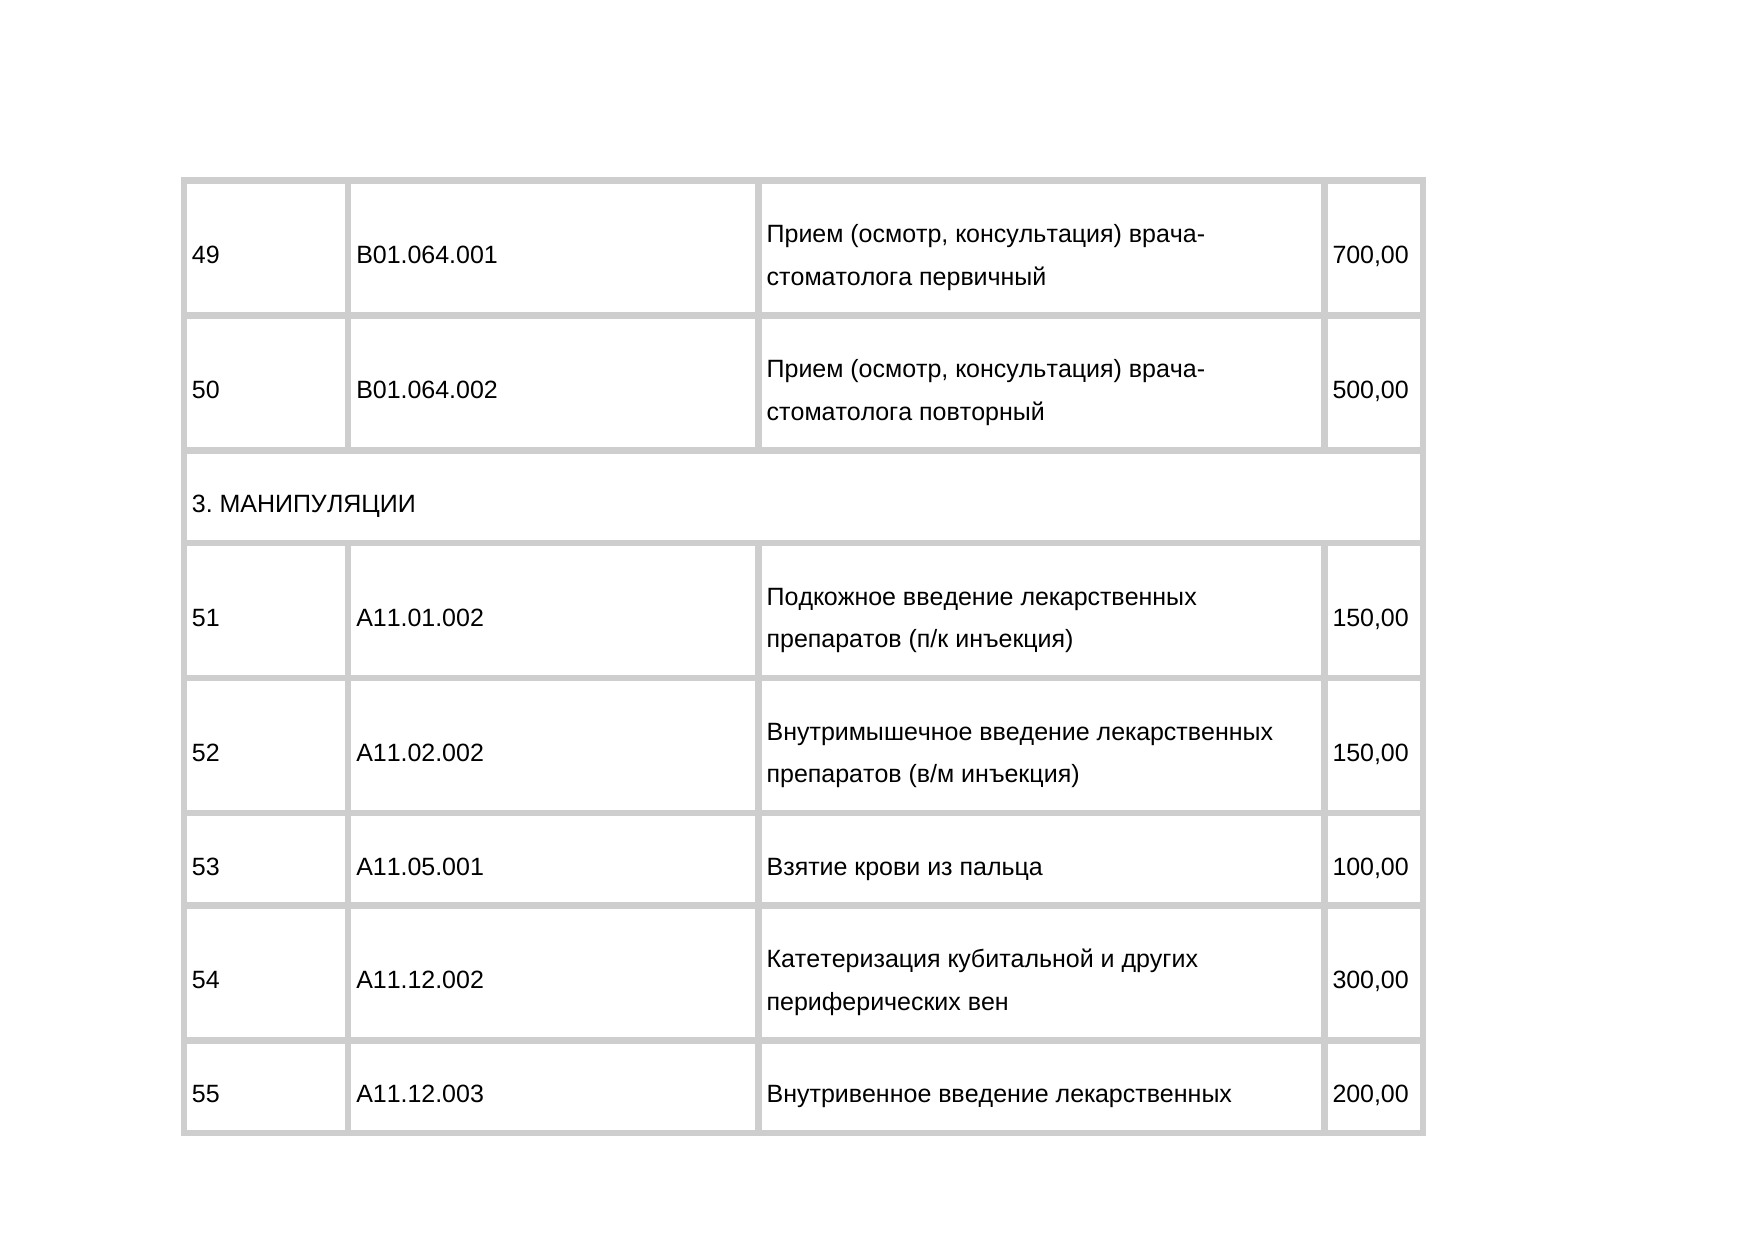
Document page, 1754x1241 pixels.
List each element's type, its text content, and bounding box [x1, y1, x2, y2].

table_cell 53 [187, 816, 345, 902]
table_cell 51 [187, 546, 345, 675]
table_cell Катетеризация кубитальной и других периферических вен [762, 909, 1321, 1037]
table_cell А11.02.002 [351, 681, 755, 810]
table_cell А11.05.001 [351, 816, 755, 902]
table_cell В01.064.002 [351, 319, 755, 447]
table_cell 3. МАНИПУЛЯЦИИ [187, 454, 1420, 540]
table_cell 500,00 [1328, 319, 1420, 447]
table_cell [762, 1044, 1321, 1130]
table_cell В01.064.001 [351, 184, 755, 312]
table_cell 700,00 [1328, 184, 1420, 312]
table_cell Взятие крови из пальца [762, 816, 1321, 902]
table_cell А11.01.002 [351, 546, 755, 675]
table_cell 50 [187, 319, 345, 447]
table_cell 150,00 [1328, 681, 1420, 810]
table_cell Подкожное введение лекарственных препаратов (п/к инъекция) [762, 546, 1321, 675]
table_cell 55 [187, 1044, 345, 1130]
table_cell 300,00 [1328, 909, 1420, 1037]
table_cell Внутримышечное введение лекарственных препаратов (в/м инъекция) [762, 681, 1321, 810]
table_cell 150,00 [1328, 546, 1420, 675]
table_cell 200,00 [1328, 1044, 1420, 1130]
table_cell Прием (осмотр, консультация) врача-стоматолога повторный [762, 319, 1321, 447]
table_cell 100,00 [1328, 816, 1420, 902]
table_cell А11.12.002 [351, 909, 755, 1037]
table_cell 54 [187, 909, 345, 1037]
table_cell А11.12.003 [351, 1044, 755, 1130]
table_cell 52 [187, 681, 345, 810]
table_cell 49 [187, 184, 345, 312]
table_cell Прием (осмотр, консультация) врача-стоматолога первичный [762, 184, 1321, 312]
